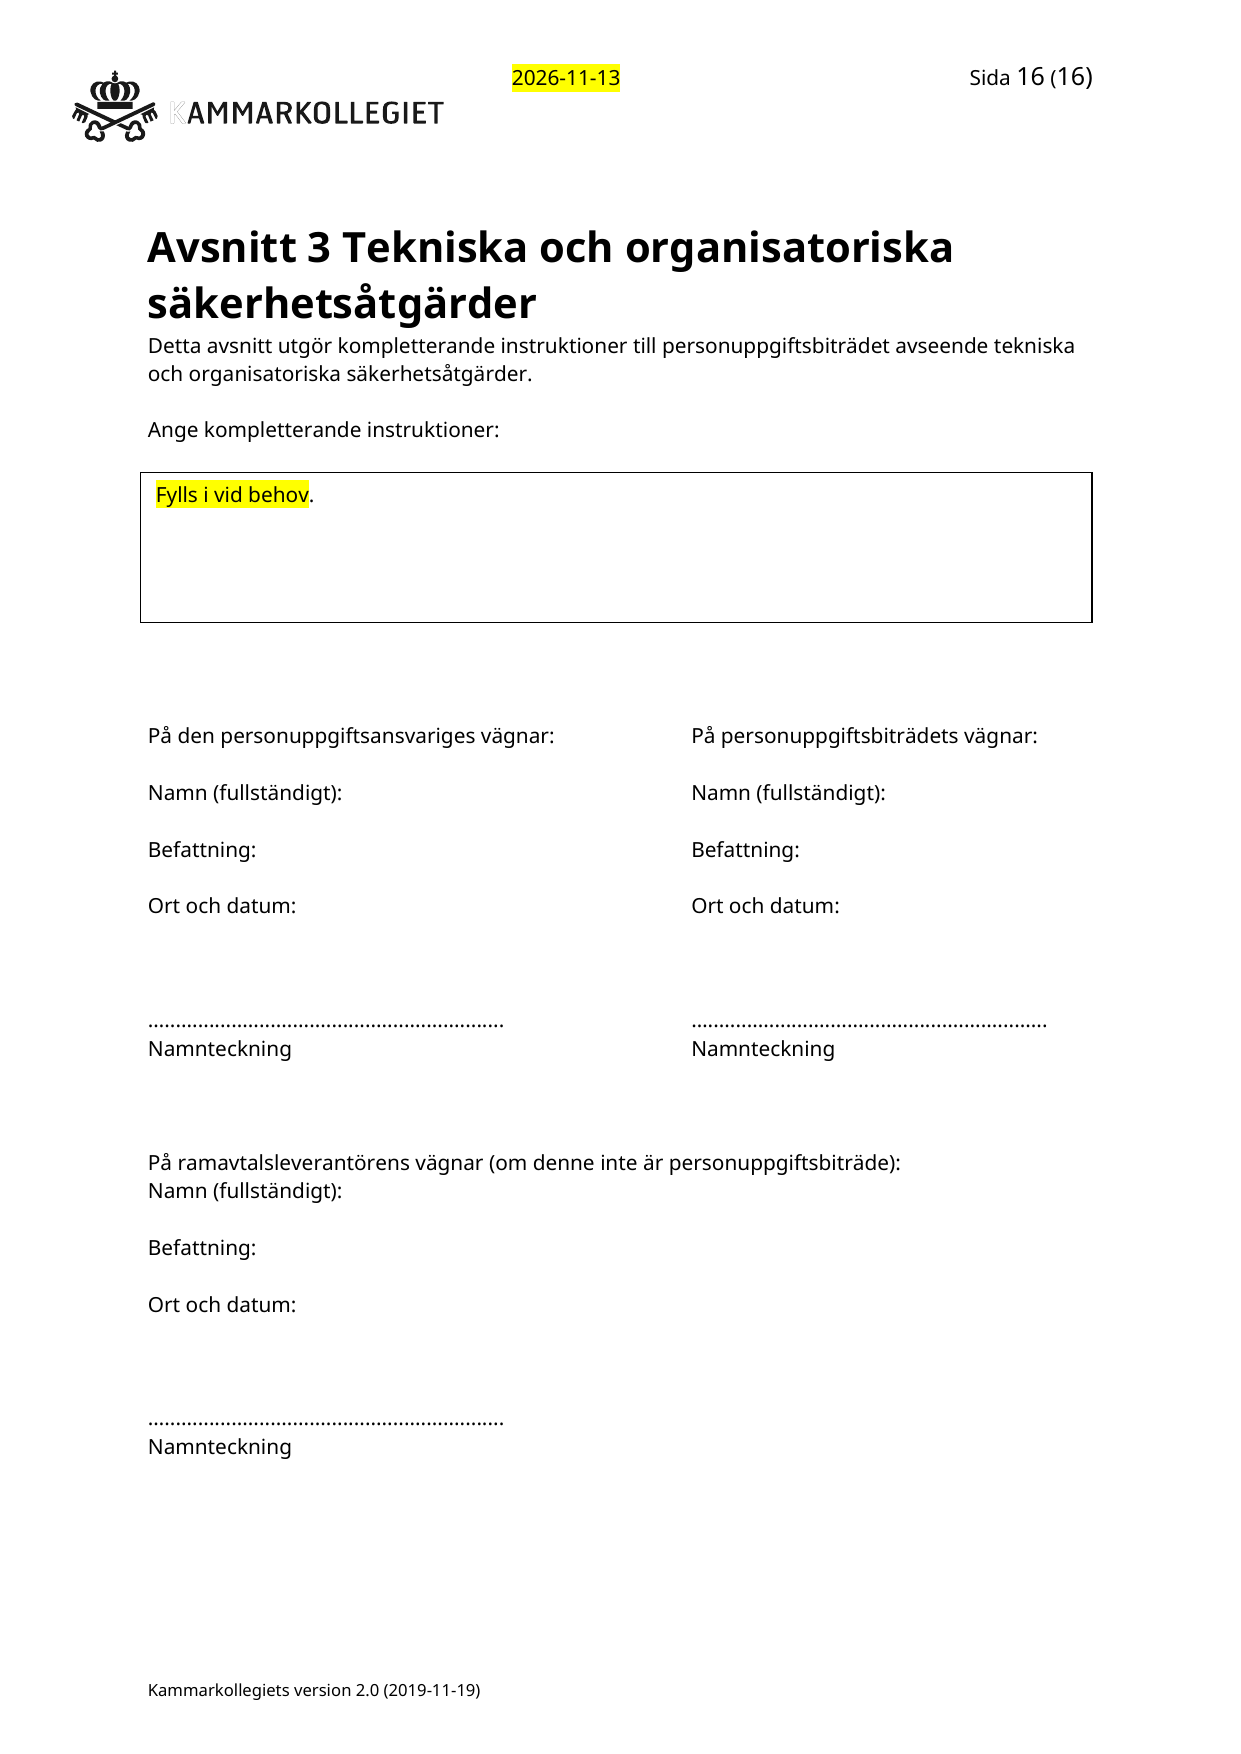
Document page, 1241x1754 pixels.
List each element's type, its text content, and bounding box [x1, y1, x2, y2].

text Namn (fullständigt): [148, 1176, 1092, 1204]
text Ange kompletterande instruktioner: [148, 415, 1092, 443]
text Namnteckning [148, 1432, 1092, 1460]
text Namnteckning Namnteckning [148, 1034, 1092, 1062]
text Namn (fullständigt): Namn (fullständigt): [148, 778, 1092, 806]
text …............................................................. [148, 1403, 1092, 1432]
text Befattning: [148, 1233, 1092, 1261]
text På den personuppgiftsansvariges vägnar: På personuppgiftsbiträdets vägnar: [148, 721, 1092, 778]
text Befattning: Befattning: [148, 835, 1092, 863]
text På ramavtalsleverantörens vägnar (om denne inte är personuppgiftsbiträde): [148, 1148, 1092, 1176]
text Ort och datum: Ort och datum: [148, 892, 1092, 920]
subtitle Avsnitt 3 Tekniska och organisatoriska säkerhetsåtgärder [148, 217, 1092, 331]
text Ort och datum: [148, 1290, 1092, 1318]
text …............................................................. …............................................................. [148, 1005, 1092, 1034]
text Detta avsnitt utgör kompletterande instruktioner till personuppgiftsbiträdet avseende tekniska och organisatoriska säkerhetsåtgärder. [148, 331, 1092, 388]
